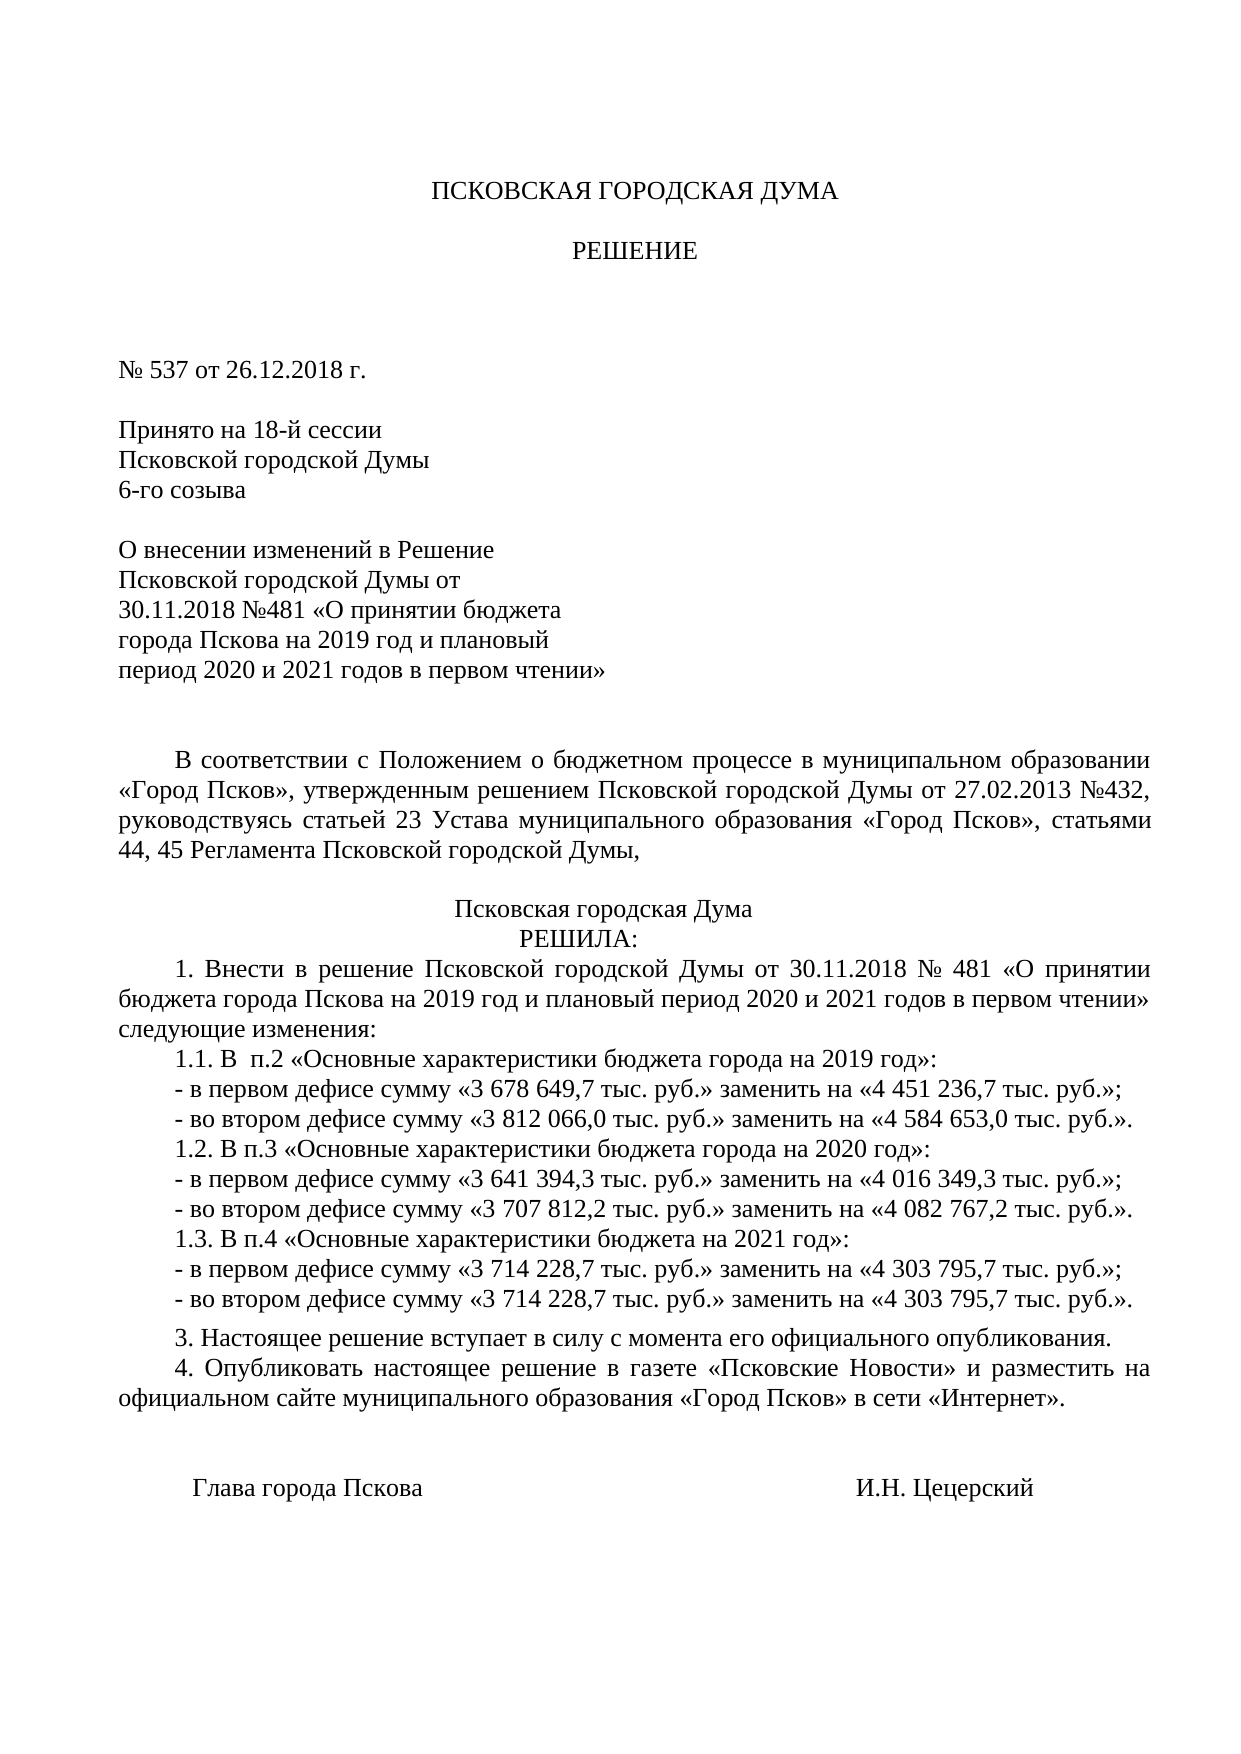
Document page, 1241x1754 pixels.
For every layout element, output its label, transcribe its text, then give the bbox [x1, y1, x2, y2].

text города Пскова на 2019 год и плановый [118, 624, 1152, 654]
text - во втором дефисе сумму «3 714 228,7 тыс. руб.» заменить на «4 303 795,7 тыс. руб.». [118, 1283, 1152, 1313]
text В соответствии с Положением о бюджетном процессе в муниципальном образовании «Город Псков», утвержденным решением Псковской городской Думы от 27.02.2013 №432, руководствуясь статьей 23 Устава муниципального образования «Город Псков», статьями 44, 45 Регламента Псковской городской Думы, [118, 744, 1152, 864]
text Псковская городская Дума [118, 893, 1152, 923]
text период 2020 и 2021 годов в первом чтении» [118, 654, 1152, 684]
text 1.3. В п.4 «Основные характеристики бюджета на 2021 год»: [118, 1223, 1152, 1253]
text - во втором дефисе сумму «3 812 066,0 тыс. руб.» заменить на «4 584 653,0 тыс. руб.». [118, 1103, 1152, 1133]
text 3. Настоящее решение вступает в силу с момента его официального опубликования. [118, 1322, 1152, 1352]
text О внесении изменений в Решение [118, 534, 1152, 564]
text Псковской городской Думы от [118, 564, 1152, 594]
text Глава города Пскова И.Н. Цецерский [192, 1472, 1152, 1502]
text 1. Внести в решение Псковской городской Думы от 30.11.2018 № 481 «О принятии бюджета города Пскова на 2019 год и плановый период 2020 и 2021 годов в первом чтении» следующие изменения: [118, 953, 1152, 1043]
text - в первом дефисе сумму «3 714 228,7 тыс. руб.» заменить на «4 303 795,7 тыс. руб.»; [118, 1253, 1152, 1283]
text РЕШИЛА: [118, 923, 1152, 953]
text № 537 от 26.12.. [118, 354, 1152, 384]
text ПСКОВСКАЯ ГОРОДСКАЯ ДУМА [118, 175, 1152, 205]
text Принято на 18-й сессии [118, 414, 1152, 444]
text - во втором дефисе сумму «3 707 812,2 тыс. руб.» заменить на «4 082 767,2 тыс. руб.». [118, 1193, 1152, 1223]
text 4. Опубликовать настоящее решение в газете «Псковские Новости» и разместить на официальном сайте муниципального образования «Город Псков» в сети «Интернет». [118, 1352, 1152, 1412]
text 1.2. В п.3 «Основные характеристики бюджета города на 2020 год»: [118, 1133, 1152, 1163]
text 6-го созыва [118, 474, 1152, 504]
text РЕШЕНИЕ [118, 235, 1152, 265]
text 30.11.2018 №481 «О принятии бюджета [118, 594, 1152, 624]
text - в первом дефисе сумму «3 678 649,7 тыс. руб.» заменить на «4 451 236,7 тыс. руб.»; [118, 1073, 1152, 1103]
text - в первом дефисе сумму «3 641 394,3 тыс. руб.» заменить на «4 016 349,3 тыс. руб.»; [118, 1163, 1152, 1193]
text Псковской городской Думы [118, 444, 1152, 474]
text 1.1. В п.2 «Основные характеристики бюджета города на 2019 год»: [118, 1043, 1152, 1073]
